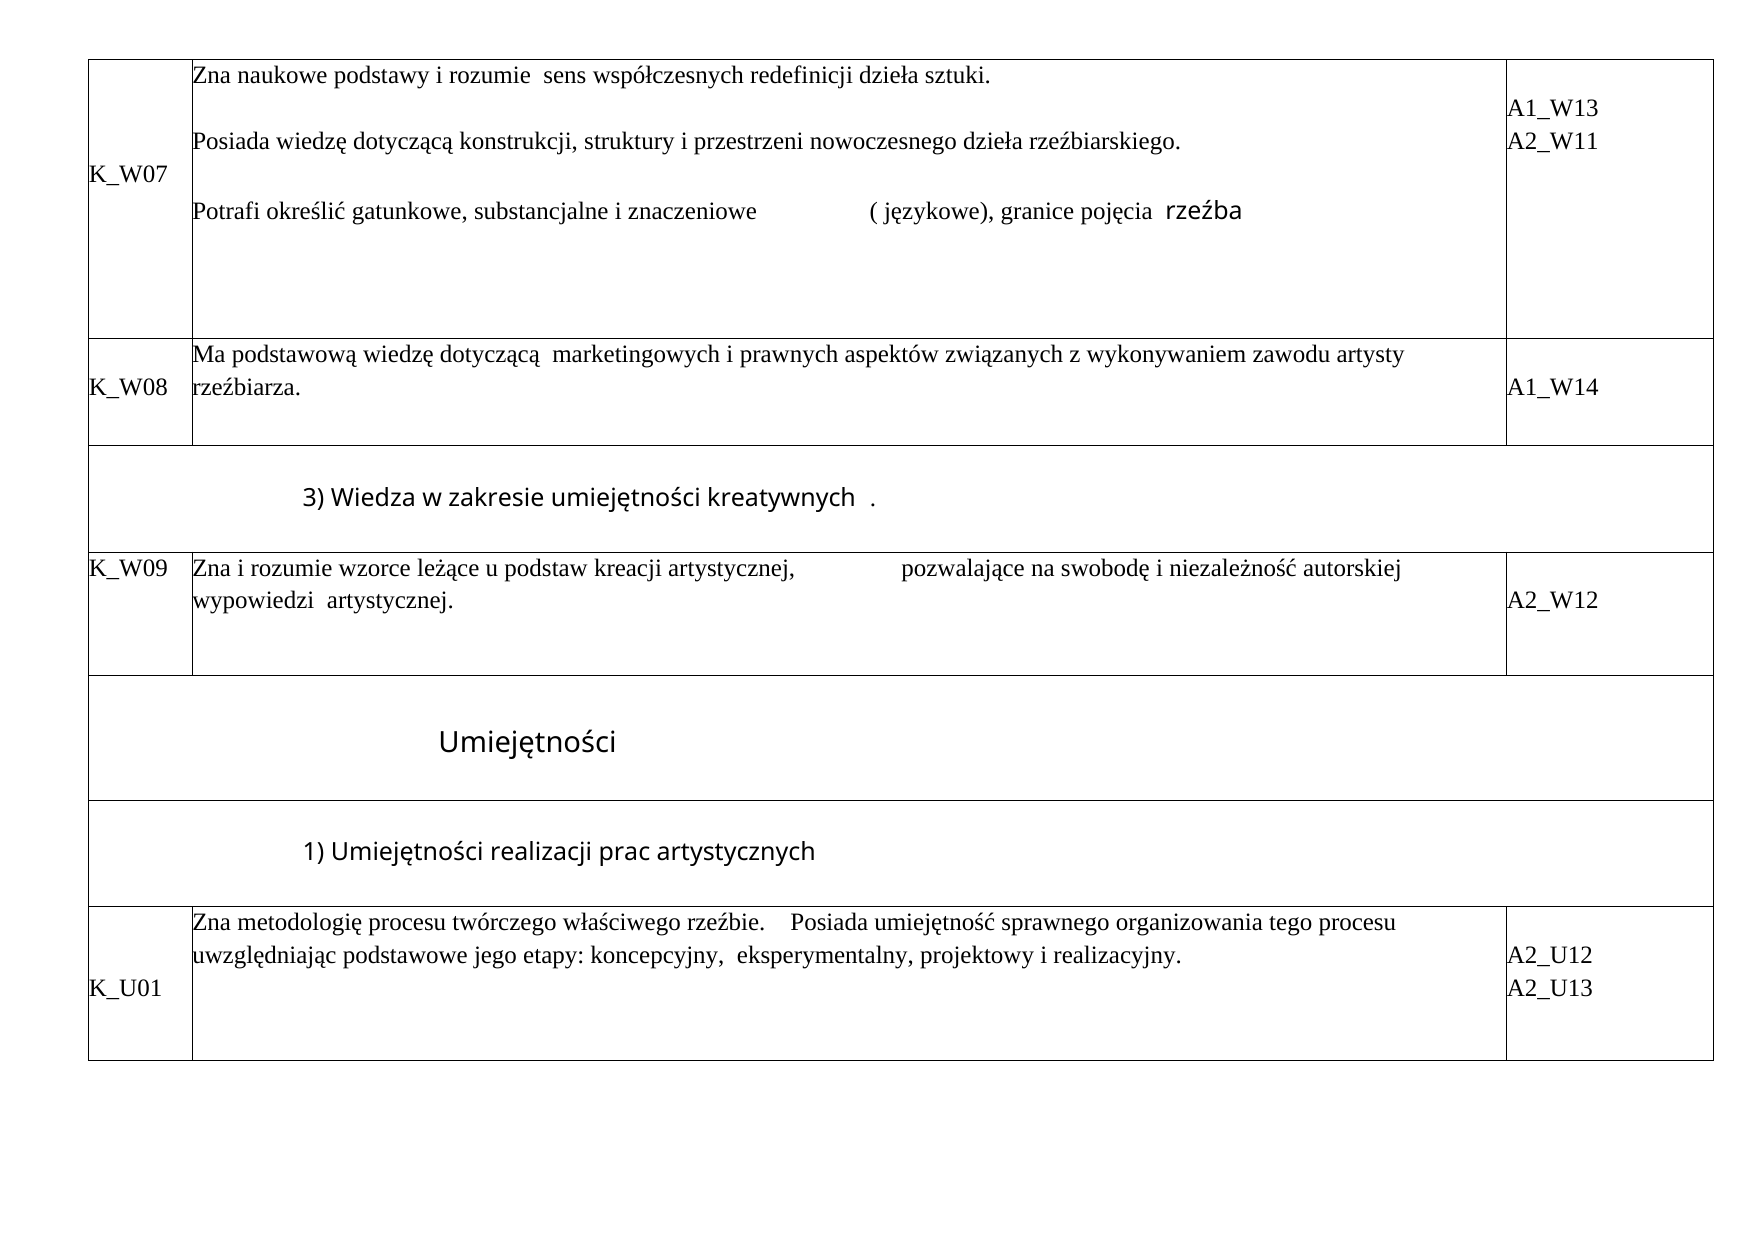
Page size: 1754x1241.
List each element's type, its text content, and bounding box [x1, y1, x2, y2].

table_cell K_W08 [89, 339, 192, 445]
table_cell A1_W14 [1507, 339, 1713, 445]
table_cell A2_W12 [1507, 553, 1713, 674]
table_cell 3) Wiedza w zakresie umiejętności kreatywnych . [89, 446, 1713, 552]
table_cell K_W07 [89, 60, 192, 338]
table_cell Zna metodologię procesu twórczego właściwego rzeźbie. Posiada umiejętność sprawnego organizowania tego procesu uwzględniając podstawowe jego etapy: koncepcyjny, eksperymentalny, projektowy i realizacyjny. [193, 907, 1506, 1060]
table_cell K_W09 [89, 553, 192, 674]
table_cell Umiejętności [89, 676, 1713, 800]
table_cell A2_U12 A2_U13 [1507, 907, 1713, 1060]
table_cell Zna naukowe podstawy i rozumie sens współczesnych redefinicji dzieła sztuki. Posiada wiedzę dotyczącą konstrukcji, struktury i przestrzeni nowoczesnego dzieła rzeźbiarskiego. Potrafi określić gatunkowe, substancjalne i znaczeniowe ( językowe), granice pojęcia rzeźba [193, 60, 1506, 338]
table_cell A1_W13 A2_W11 [1507, 60, 1713, 338]
table_cell 1) Umiejętności realizacji prac artystycznych [89, 801, 1713, 906]
table_cell Zna i rozumie wzorce leżące u podstaw kreacji artystycznej, pozwalające na swobodę i niezależność autorskiej wypowiedzi artystycznej. [193, 553, 1506, 674]
table_cell K_U01 [89, 907, 192, 1060]
table_cell Ma podstawową wiedzę dotyczącą marketingowych i prawnych aspektów związanych z wykonywaniem zawodu artysty rzeźbiarza. [193, 339, 1506, 445]
